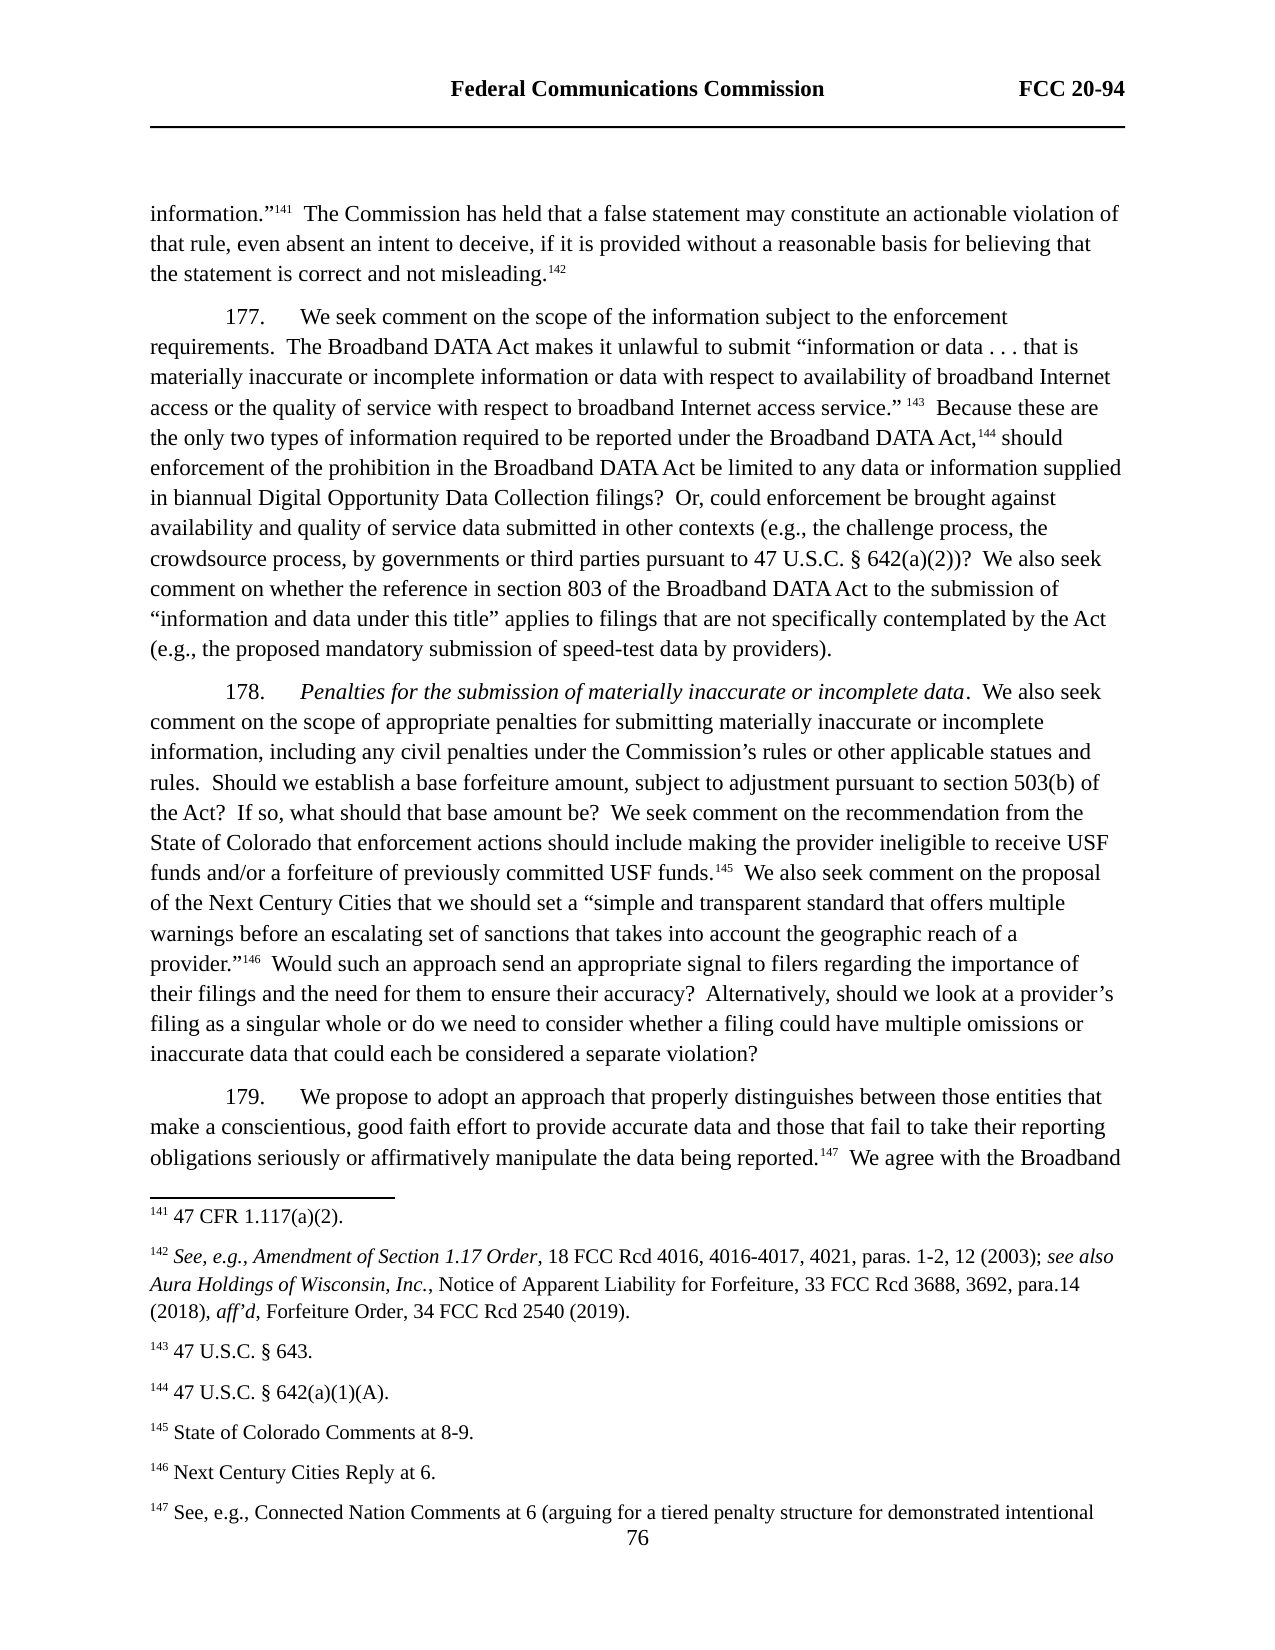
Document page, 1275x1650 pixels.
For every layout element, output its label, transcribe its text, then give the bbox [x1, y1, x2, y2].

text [150, 1083, 1125, 1170]
text We seek comment on the scope of the information subject to the enforcement requirements. The Broadband DATA Act makes it unlawful to submit “information or data . . . that is materially inaccurate or incomplete information or data with respect to availability of broadband Internet access or the quality of service with respect to broadband Internet access service.” Because these are the only two types of information required to be reported under the Broadband DATA Act, should enforcement of the prohibition in the Broadband DATA Act be limited to any data or information supplied in biannual Digital Opportunity Data Collection filings? Or, could enforcement be brought against availability and quality of service data submitted in other contexts (e.g., the challenge process, the crowdsource process, by governments or third parties pursuant to 47 U.S.C. § 642(a)(2))? We also seek comment on whether the reference in section 803 of the Broadband DATA Act to the submission of “information and data under this title” applies to filings that are not specifically contemplated by the Act (e.g., the proposed mandatory submission of speed-test data by providers). [150, 303, 1125, 662]
text Penalties for the submission of materially inaccurate or incomplete data. We also seek comment on the scope of appropriate penalties for submitting materially inaccurate or incomplete information, including any civil penalties under the Commission’s rules or other applicable statues and rules. Should we establish a base forfeiture amount, subject to adjustment pursuant to section 503(b) of the Act? If so, what should that base amount be? We seek comment on the recommendation from the State of Colorado that enforcement actions should include making the provider ineligible to receive USF funds and/or a forfeiture of previously committed USF funds. We also seek comment on the proposal of the Next Century Cities that we should set a “simple and transparent standard that offers multiple warnings before an escalating set of sanctions that takes into account the geographic reach of a provider.” Would such an approach send an appropriate signal to filers regarding the importance of their filings and the need for them to ensure their accuracy? Alternatively, should we look at a provider’s filing as a singular whole or do we need to consider whether a filing could have multiple omissions or inaccurate data that could each be considered a separate violation? [150, 678, 1125, 1067]
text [150, 200, 1125, 287]
